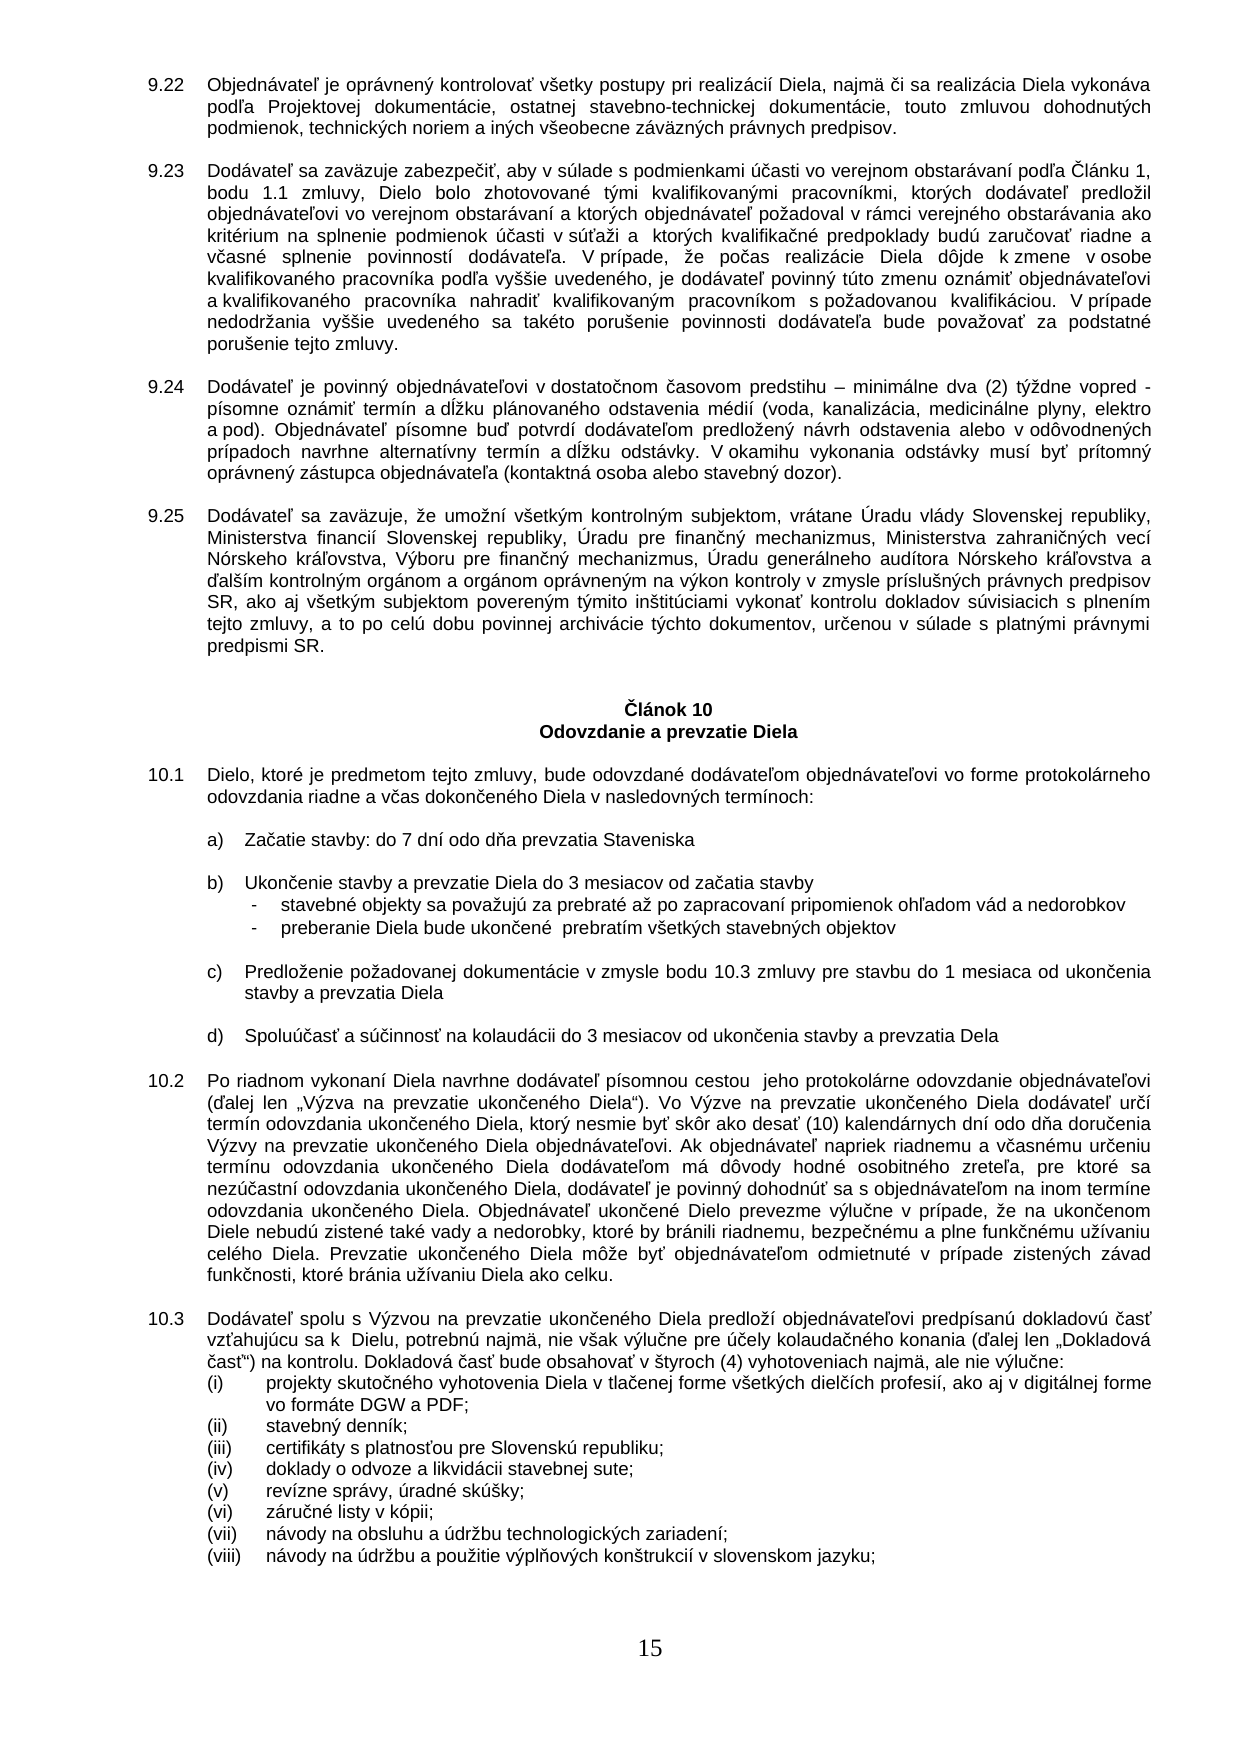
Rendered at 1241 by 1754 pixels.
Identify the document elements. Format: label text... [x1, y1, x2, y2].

list Spoluúčasť a súčinnosť na kolaudácii do 3 mesiacov od ukončenia stavby a prevzatia Dela [207, 1025, 1152, 1047]
list Dodávateľ spolu s Výzvou na prevzatie ukončeného Diela predloží objednávateľovi predpísanú dokladovú časť vzťahujúcu sa k Dielu, potrebnú najmä, nie však výlučne pre účely kolaudačného konania (ďalej len „Dokladová časť“) na kontrolu. Dokladová časť bude obsahovať v štyroch (4) vyhotoveniach najmä, ale nie výlučne: [148, 1307, 1152, 1372]
list preberanie Diela bude ukončené prebratím všetkých stavebných objektov [251, 916, 1152, 939]
list Po riadnom vykonaní Diela navrhne dodávateľ písomnou cestou jeho protokolárne odovzdanie objednávateľovi (ďalej len „Výzva na prevzatie ukončeného Diela“). Vo Výzve na prevzatie ukončeného Diela dodávateľ určí termín odovzdania ukončeného Diela, ktorý nesmie byť skôr ako desať (10) kalendárnych dní odo dňa doručenia Výzvy na prevzatie ukončeného Diela objednávateľovi. Ak objednávateľ napriek riadnemu a včasnému určeniu termínu odovzdania ukončeného Diela dodávateľom má dôvody hodné osobitného zreteľa, pre ktoré sa nezúčastní odovzdania ukončeného Diela, dodávateľ je povinný dohodnúť sa s objednávateľom na inom termíne odovzdania ukončeného Diela. Objednávateľ ukončené Dielo prevezme výlučne v prípade, že na ukončenom Diele nebudú zistené také vady a nedorobky, ktoré by bránili riadnemu, bezpečnému a plne funkčnému užívaniu celého Diela. Prevzatie ukončeného Diela môže byť objednávateľom odmietnuté v prípade zistených závad funkčnosti, ktoré bránia užívaniu Diela ako celku. [148, 1070, 1152, 1286]
list stavebný denník; [207, 1415, 1152, 1437]
list záručné listy v kópii; [207, 1501, 1152, 1523]
list Objednávateľ je oprávnený kontrolovať všetky postupy pri realizácií Diela, najmä či sa realizácia Diela vykonáva podľa Projektovej dokumentácie, ostatnej stavebno-technickej dokumentácie, touto zmluvou dohodnutých podmienok, technických noriem a iných všeobecne záväzných právnych predpisov. [148, 74, 1152, 138]
list Dodávateľ sa zaväzuje zabezpečiť, aby v súlade s podmienkami účasti vo verejnom obstarávaní podľa Článku 1, bodu 1.1 zmluvy, Dielo bolo zhotovované tými kvalifikovanými pracovníkmi, ktorých dodávateľ predložil objednávateľovi vo verejnom obstarávaní a ktorých objednávateľ požadoval v rámci verejného obstarávania ako kritérium na splnenie podmienok účasti v súťaži a ktorých kvalifikačné predpoklady budú zaručovať riadne a včasné splnenie povinností dodávateľa. V prípade, že počas realizácie Diela dôjde k zmene v osobe kvalifikovaného pracovníka podľa vyššie uvedeného, je dodávateľ povinný túto zmenu oznámiť objednávateľovi a kvalifikovaného pracovníka nahradiť kvalifikovaným pracovníkom s požadovanou kvalifikáciou. V prípade nedodržania vyššie uvedeného sa takéto porušenie povinnosti dodávateľa bude považovať za podstatné porušenie tejto zmluvy. [148, 160, 1152, 354]
list revízne správy, úradné skúšky; [207, 1480, 1152, 1501]
list certifikáty s platnosťou pre Slovenskú republiku; [207, 1437, 1152, 1458]
text Článok 10 [185, 699, 1152, 721]
list projekty skutočného vyhotovenia Diela v tlačenej forme všetkých dielčích profesií, ako aj v digitálnej forme vo formáte DGW a PDF; [207, 1372, 1152, 1415]
list Dielo, ktoré je predmetom tejto zmluvy, bude odovzdané dodávateľom objednávateľovi vo forme protokolárneho odovzdania riadne a včas dokončeného Diela v nasledovných termínoch: [148, 764, 1152, 807]
list návody na obsluhu a údržbu technologických zariadení; [207, 1523, 1152, 1544]
list stavebné objekty sa považujú za prebraté až po zapracovaní pripomienok ohľadom vád a nedorobkov [251, 893, 1152, 916]
list Začatie stavby: do 7 dní odo dňa prevzatia Staveniska [207, 828, 1152, 850]
text Odovzdanie a prevzatie Diela [185, 721, 1152, 742]
list Dodávateľ je povinný objednávateľovi v dostatočnom časovom predstihu – minimálne dva (2) týždne vopred - písomne oznámiť termín a dĺžku plánovaného odstavenia médií (voda, kanalizácia, medicinálne plyny, elektro a pod). Objednávateľ písomne buď potvrdí dodávateľom predložený návrh odstavenia alebo v odôvodnených prípadoch navrhne alternatívny termín a dĺžku odstávky. V okamihu vykonania odstávky musí byť prítomný oprávnený zástupca objednávateľa (kontaktná osoba alebo stavebný dozor). [148, 376, 1152, 483]
list Predloženie požadovanej dokumentácie v zmysle bodu 10.3 zmluvy pre stavbu do 1 mesiaca od ukončenia stavby a prevzatia Diela [207, 961, 1152, 1004]
list návody na údržbu a použitie výplňových konštrukcií v slovenskom jazyku; [207, 1544, 1152, 1566]
list doklady o odvoze a likvidácii stavebnej sute; [207, 1458, 1152, 1480]
list Dodávateľ sa zaväzuje, že umožní všetkým kontrolným subjektom, vrátane Úradu vlády Slovenskej republiky, Ministerstva financií Slovenskej republiky, Úradu pre finančný mechanizmus, Ministerstva zahraničných vecí Nórskeho kráľovstva, Výboru pre finančný mechanizmus, Úradu generálneho audítora Nórskeho kráľovstva a ďalším kontrolným orgánom a orgánom oprávneným na výkon kontroly v zmysle príslušných právnych predpisov SR, ako aj všetkým subjektom povereným týmito inštitúciami vykonať kontrolu dokladov súvisiacich s plnením tejto zmluvy, a to po celú dobu povinnej archivácie týchto dokumentov, určenou v súlade s platnými právnymi predpismi SR. [148, 505, 1152, 656]
list Ukončenie stavby a prevzatie Diela do 3 mesiacov od začatia stavby [207, 872, 1152, 893]
